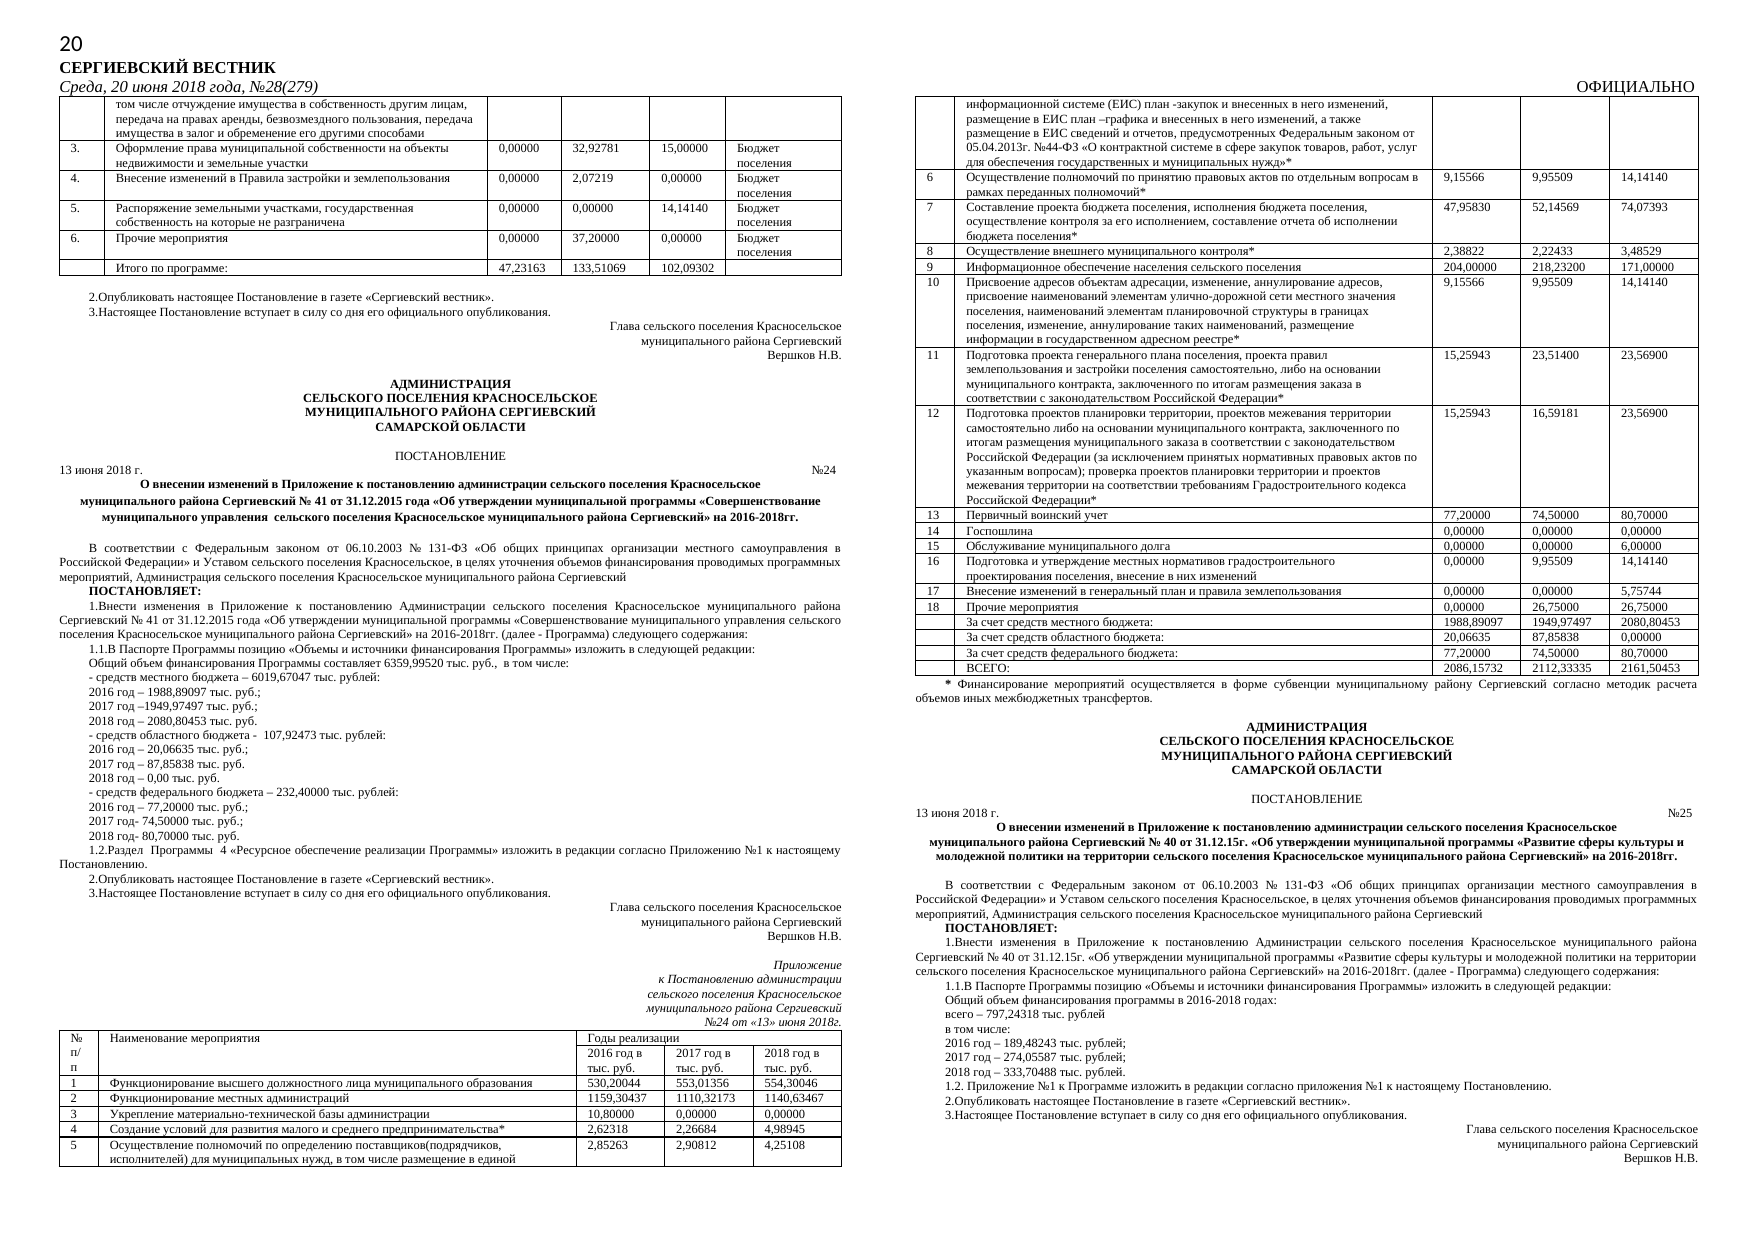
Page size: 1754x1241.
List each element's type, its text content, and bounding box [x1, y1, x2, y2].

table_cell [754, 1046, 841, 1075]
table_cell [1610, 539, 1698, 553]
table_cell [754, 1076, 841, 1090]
text Приложение [59, 958, 842, 972]
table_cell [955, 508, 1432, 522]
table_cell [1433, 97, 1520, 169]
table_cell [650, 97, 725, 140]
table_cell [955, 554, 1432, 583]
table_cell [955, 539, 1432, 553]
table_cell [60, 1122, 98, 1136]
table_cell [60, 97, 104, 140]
text 2.Опубликовать настоящее Постановление в газете «Сергиевский вестник». [915, 1093, 1698, 1108]
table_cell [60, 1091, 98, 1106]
text 3.Настоящее Постановление вступает в силу со дня его официального опубликования. [59, 886, 842, 900]
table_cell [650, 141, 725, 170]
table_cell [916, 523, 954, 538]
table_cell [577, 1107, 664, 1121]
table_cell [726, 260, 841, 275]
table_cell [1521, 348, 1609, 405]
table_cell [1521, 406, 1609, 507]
text 2016 год – 20,06635 тыс. руб.; [59, 742, 842, 756]
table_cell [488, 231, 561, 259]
text О внесении изменений в Приложение к постановлению администрации сельского поселения Красносельское [915, 820, 1698, 834]
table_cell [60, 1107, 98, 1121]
text САМАРСКОЙ ОБЛАСТИ [59, 419, 842, 434]
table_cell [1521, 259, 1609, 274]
text 2018 год- 80,70000 тыс. руб. [59, 828, 842, 843]
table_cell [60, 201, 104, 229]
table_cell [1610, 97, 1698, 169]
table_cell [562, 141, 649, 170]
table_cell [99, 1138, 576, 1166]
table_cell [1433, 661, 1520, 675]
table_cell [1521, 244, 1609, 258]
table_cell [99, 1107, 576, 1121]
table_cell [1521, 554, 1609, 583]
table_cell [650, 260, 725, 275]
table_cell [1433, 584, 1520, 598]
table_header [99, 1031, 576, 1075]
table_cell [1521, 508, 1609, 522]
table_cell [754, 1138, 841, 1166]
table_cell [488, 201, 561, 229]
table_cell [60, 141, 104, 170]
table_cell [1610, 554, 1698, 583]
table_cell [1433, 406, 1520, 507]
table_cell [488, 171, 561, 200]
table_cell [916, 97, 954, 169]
text 1.Внести изменения в Приложение к постановлению Администрации сельского поселения Красносельское муниципального района Сергиевский № 40 от 31.12.15г. «Об утверждении муниципальной программы «Развитие сферы культуры и молодежной политики на территории сельского поселения Красносельское муниципального района Сергиевский» на 2016-2018гг. (далее - Программа) следующего содержания: [915, 935, 1698, 978]
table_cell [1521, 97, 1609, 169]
text в том числе: [915, 1021, 1698, 1036]
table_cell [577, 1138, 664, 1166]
text В соответствии с Федеральным законом от 06.10.2003 № 131-ФЗ «Об общих принципах организации местного самоуправления в Российской Федерации» и Уставом сельского поселения Красносельское, в целях уточнения объемов финансирования проводимых программных мероприятий, Администрация сельского поселения Красносельское муниципального района Сергиевский [59, 541, 842, 584]
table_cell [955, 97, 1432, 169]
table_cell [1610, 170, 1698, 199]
text - средств федерального бюджета – 232,40000 тыс. рублей: [59, 785, 842, 799]
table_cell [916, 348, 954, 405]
text - средств областного бюджета - 107,92473 тыс. рублей: [59, 728, 842, 742]
text Общий объем финансирования Программы составляет 6359,99520 тыс. руб., в том числе: [59, 656, 842, 670]
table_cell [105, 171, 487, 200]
text 2017 год –1949,97497 тыс. руб.; [59, 699, 842, 713]
text АДМИНИСТРАЦИЯ [915, 719, 1698, 734]
text АДМИНИСТРАЦИЯ [59, 376, 842, 391]
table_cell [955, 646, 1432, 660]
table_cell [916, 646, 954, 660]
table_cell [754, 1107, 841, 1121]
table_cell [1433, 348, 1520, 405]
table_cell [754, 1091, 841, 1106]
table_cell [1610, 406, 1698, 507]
text Глава сельского поселения Красносельское [915, 1122, 1698, 1136]
text Общий объем финансирования программы в 2016-2018 годах: [915, 993, 1698, 1007]
text 2016 год – 189,48243 тыс. рублей; [915, 1036, 1698, 1050]
text СЕЛЬСКОГО ПОСЕЛЕНИЯ КРАСНОСЕЛЬСКОЕ [915, 734, 1698, 748]
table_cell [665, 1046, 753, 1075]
text Глава сельского поселения Красносельское [59, 319, 842, 333]
text СЕЛЬСКОГО ПОСЕЛЕНИЯ КРАСНОСЕЛЬСКОЕ [59, 391, 842, 405]
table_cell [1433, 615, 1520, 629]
text муниципального района Сергиевский № 41 от 31.12.2015 года «Об утверждении муниципальной программы «Совершенствование муниципального управления сельского поселения Красносельское муниципального района Сергиевский» на 2016-2018гг. [59, 493, 842, 524]
text всего – 797,24318 тыс. рублей [915, 1007, 1698, 1021]
text муниципального района Сергиевский № 40 от 31.12.15г. «Об утверждении муниципальной программы «Развитие сферы культуры и молодежной политики на территории сельского поселения Красносельское муниципального района Сергиевский» на 2016-2018гг. [915, 834, 1698, 863]
text Вершков Н.В. [59, 929, 842, 943]
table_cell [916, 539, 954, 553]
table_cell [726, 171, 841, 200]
text МУНИЦИПАЛЬНОГО РАЙОНА СЕРГИЕВСКИЙ [59, 405, 842, 419]
text ПОСТАНОВЛЕНИЕ [915, 791, 1698, 806]
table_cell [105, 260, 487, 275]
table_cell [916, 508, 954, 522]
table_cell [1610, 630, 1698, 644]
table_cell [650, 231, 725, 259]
text 3.Настоящее Постановление вступает в силу со дня его официального опубликования. [915, 1108, 1698, 1122]
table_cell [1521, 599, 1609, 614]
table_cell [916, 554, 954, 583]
text О внесении изменений в Приложение к постановлению администрации сельского поселения Красносельское [59, 477, 842, 491]
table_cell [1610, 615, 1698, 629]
text муниципального района Сергиевский [59, 333, 842, 348]
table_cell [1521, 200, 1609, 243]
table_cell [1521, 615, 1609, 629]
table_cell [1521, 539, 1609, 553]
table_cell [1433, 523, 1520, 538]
text 2016 год – 1988,89097 тыс. руб.; [59, 684, 842, 699]
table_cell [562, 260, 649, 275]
text 13 июня 2018 г. №25 [915, 806, 1698, 820]
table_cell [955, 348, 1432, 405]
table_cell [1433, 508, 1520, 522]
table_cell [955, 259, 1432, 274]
text 1.2. Приложение №1 к Программе изложить в редакции согласно приложения №1 к настоящему Постановлению. [915, 1079, 1698, 1093]
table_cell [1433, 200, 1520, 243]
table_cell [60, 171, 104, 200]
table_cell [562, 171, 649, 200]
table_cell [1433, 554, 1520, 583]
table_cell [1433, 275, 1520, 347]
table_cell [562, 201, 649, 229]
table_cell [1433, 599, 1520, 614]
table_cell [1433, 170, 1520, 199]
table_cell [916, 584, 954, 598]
text 1.2.Раздел Программы 4 «Ресурсное обеспечение реализации Программы» изложить в редакции согласно Приложению №1 к настоящему Постановлению. [59, 843, 842, 871]
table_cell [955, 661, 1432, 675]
text В соответствии с Федеральным законом от 06.10.2003 № 131-ФЗ «Об общих принципах организации местного самоуправления в Российской Федерации» и Уставом сельского поселения Красносельское, в целях уточнения объемов финансирования проводимых программных мероприятий, Администрация сельского поселения Красносельское муниципального района Сергиевский [915, 878, 1698, 921]
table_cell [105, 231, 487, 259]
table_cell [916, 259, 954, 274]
text САМАРСКОЙ ОБЛАСТИ [915, 763, 1698, 777]
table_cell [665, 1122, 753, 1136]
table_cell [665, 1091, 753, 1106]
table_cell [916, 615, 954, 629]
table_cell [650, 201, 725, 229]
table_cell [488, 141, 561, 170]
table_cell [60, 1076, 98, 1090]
text сельского поселения Красносельское [59, 986, 842, 1001]
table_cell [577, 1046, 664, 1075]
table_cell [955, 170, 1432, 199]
text 1.1.В Паспорте Программы позицию «Объемы и источники финансирования Программы» изложить в следующей редакции: [915, 978, 1698, 993]
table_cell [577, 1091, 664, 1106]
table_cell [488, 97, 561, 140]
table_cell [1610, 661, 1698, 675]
text к Постановлению администрации [59, 972, 842, 986]
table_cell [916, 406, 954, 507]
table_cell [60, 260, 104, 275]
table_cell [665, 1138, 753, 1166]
text 1.Внести изменения в Приложение к постановлению Администрации сельского поселения Красносельское муниципального района Сергиевский № 41 от 31.12.2015 года «Об утверждении муниципальной программы «Совершенствование муниципального управления сельского поселения Красносельское муниципального района Сергиевский» на 2016-2018гг. (далее - Программа) следующего содержания: [59, 598, 842, 641]
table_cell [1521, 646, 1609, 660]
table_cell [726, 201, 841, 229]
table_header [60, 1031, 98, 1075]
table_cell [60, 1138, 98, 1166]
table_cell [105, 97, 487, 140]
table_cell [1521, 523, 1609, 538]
text ПОСТАНОВЛЯЕТ: [59, 584, 842, 598]
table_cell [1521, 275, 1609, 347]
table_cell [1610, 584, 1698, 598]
text - средств местного бюджета – 6019,67047 тыс. рублей: [59, 670, 842, 684]
text * Финансирование мероприятий осуществляется в форме субвенции муниципальному району Сергиевский согласно методик расчета объемов иных межбюджетных трансфертов. [915, 676, 1698, 705]
text МУНИЦИПАЛЬНОГО РАЙОНА СЕРГИЕВСКИЙ [915, 748, 1698, 763]
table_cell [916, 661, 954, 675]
text 13 июня 2018 г. №24 [59, 463, 842, 477]
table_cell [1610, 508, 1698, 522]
text 2018 год – 2080,80453 тыс. руб. [59, 713, 842, 728]
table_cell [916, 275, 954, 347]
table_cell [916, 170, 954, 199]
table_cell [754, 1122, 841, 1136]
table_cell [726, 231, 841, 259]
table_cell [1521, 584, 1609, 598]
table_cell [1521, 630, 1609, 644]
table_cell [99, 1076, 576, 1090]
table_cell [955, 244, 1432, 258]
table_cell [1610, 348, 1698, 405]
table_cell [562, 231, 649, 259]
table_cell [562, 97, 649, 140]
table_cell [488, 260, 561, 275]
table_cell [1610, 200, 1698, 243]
text муниципального района Сергиевский [915, 1136, 1698, 1151]
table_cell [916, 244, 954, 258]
text 1.1.В Паспорте Программы позицию «Объемы и источники финансирования Программы» изложить в следующей редакции: [59, 641, 842, 656]
text 2.Опубликовать настоящее Постановление в газете «Сергиевский вестник». [59, 290, 842, 304]
text 3.Настоящее Постановление вступает в силу со дня его официального опубликования. [59, 304, 842, 319]
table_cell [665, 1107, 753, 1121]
text муниципального района Сергиевский [59, 914, 842, 929]
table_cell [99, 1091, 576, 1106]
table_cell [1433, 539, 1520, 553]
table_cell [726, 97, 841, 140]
text 2.Опубликовать настоящее Постановление в газете «Сергиевский вестник». [59, 871, 842, 886]
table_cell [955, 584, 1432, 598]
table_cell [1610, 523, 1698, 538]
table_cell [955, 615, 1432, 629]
text 2016 год – 77,20000 тыс. руб.; [59, 799, 842, 814]
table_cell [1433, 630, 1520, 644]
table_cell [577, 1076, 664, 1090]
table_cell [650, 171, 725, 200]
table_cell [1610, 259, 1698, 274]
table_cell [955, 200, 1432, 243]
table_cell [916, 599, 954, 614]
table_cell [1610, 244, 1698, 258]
text 2018 год – 333,70488 тыс. рублей. [915, 1064, 1698, 1079]
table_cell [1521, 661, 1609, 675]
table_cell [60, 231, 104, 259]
text 2018 год – 0,00 тыс. руб. [59, 771, 842, 785]
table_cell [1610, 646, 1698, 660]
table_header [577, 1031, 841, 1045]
text №24 от «13» июня 2018г. [59, 1015, 842, 1029]
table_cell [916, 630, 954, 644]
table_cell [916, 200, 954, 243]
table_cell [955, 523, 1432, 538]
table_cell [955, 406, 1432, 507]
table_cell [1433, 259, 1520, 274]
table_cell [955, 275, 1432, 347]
text Глава сельского поселения Красносельское [59, 900, 842, 914]
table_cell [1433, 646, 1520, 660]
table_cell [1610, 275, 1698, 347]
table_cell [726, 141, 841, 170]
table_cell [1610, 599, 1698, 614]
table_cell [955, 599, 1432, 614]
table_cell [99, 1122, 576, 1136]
text Вершков Н.В. [59, 348, 842, 362]
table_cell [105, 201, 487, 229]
text ПОСТАНОВЛЯЕТ: [915, 921, 1698, 935]
text 2017 год – 87,85838 тыс. руб. [59, 756, 842, 771]
text 2017 год- 74,50000 тыс. руб.; [59, 814, 842, 828]
text 2017 год – 274,05587 тыс. рублей; [915, 1050, 1698, 1064]
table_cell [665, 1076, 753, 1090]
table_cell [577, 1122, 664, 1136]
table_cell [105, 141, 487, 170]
text ПОСТАНОВЛЕНИЕ [59, 448, 842, 463]
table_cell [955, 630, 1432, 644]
text муниципального района Сергиевский [59, 1001, 842, 1015]
text Вершков Н.В. [915, 1151, 1698, 1165]
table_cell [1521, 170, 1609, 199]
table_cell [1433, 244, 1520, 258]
